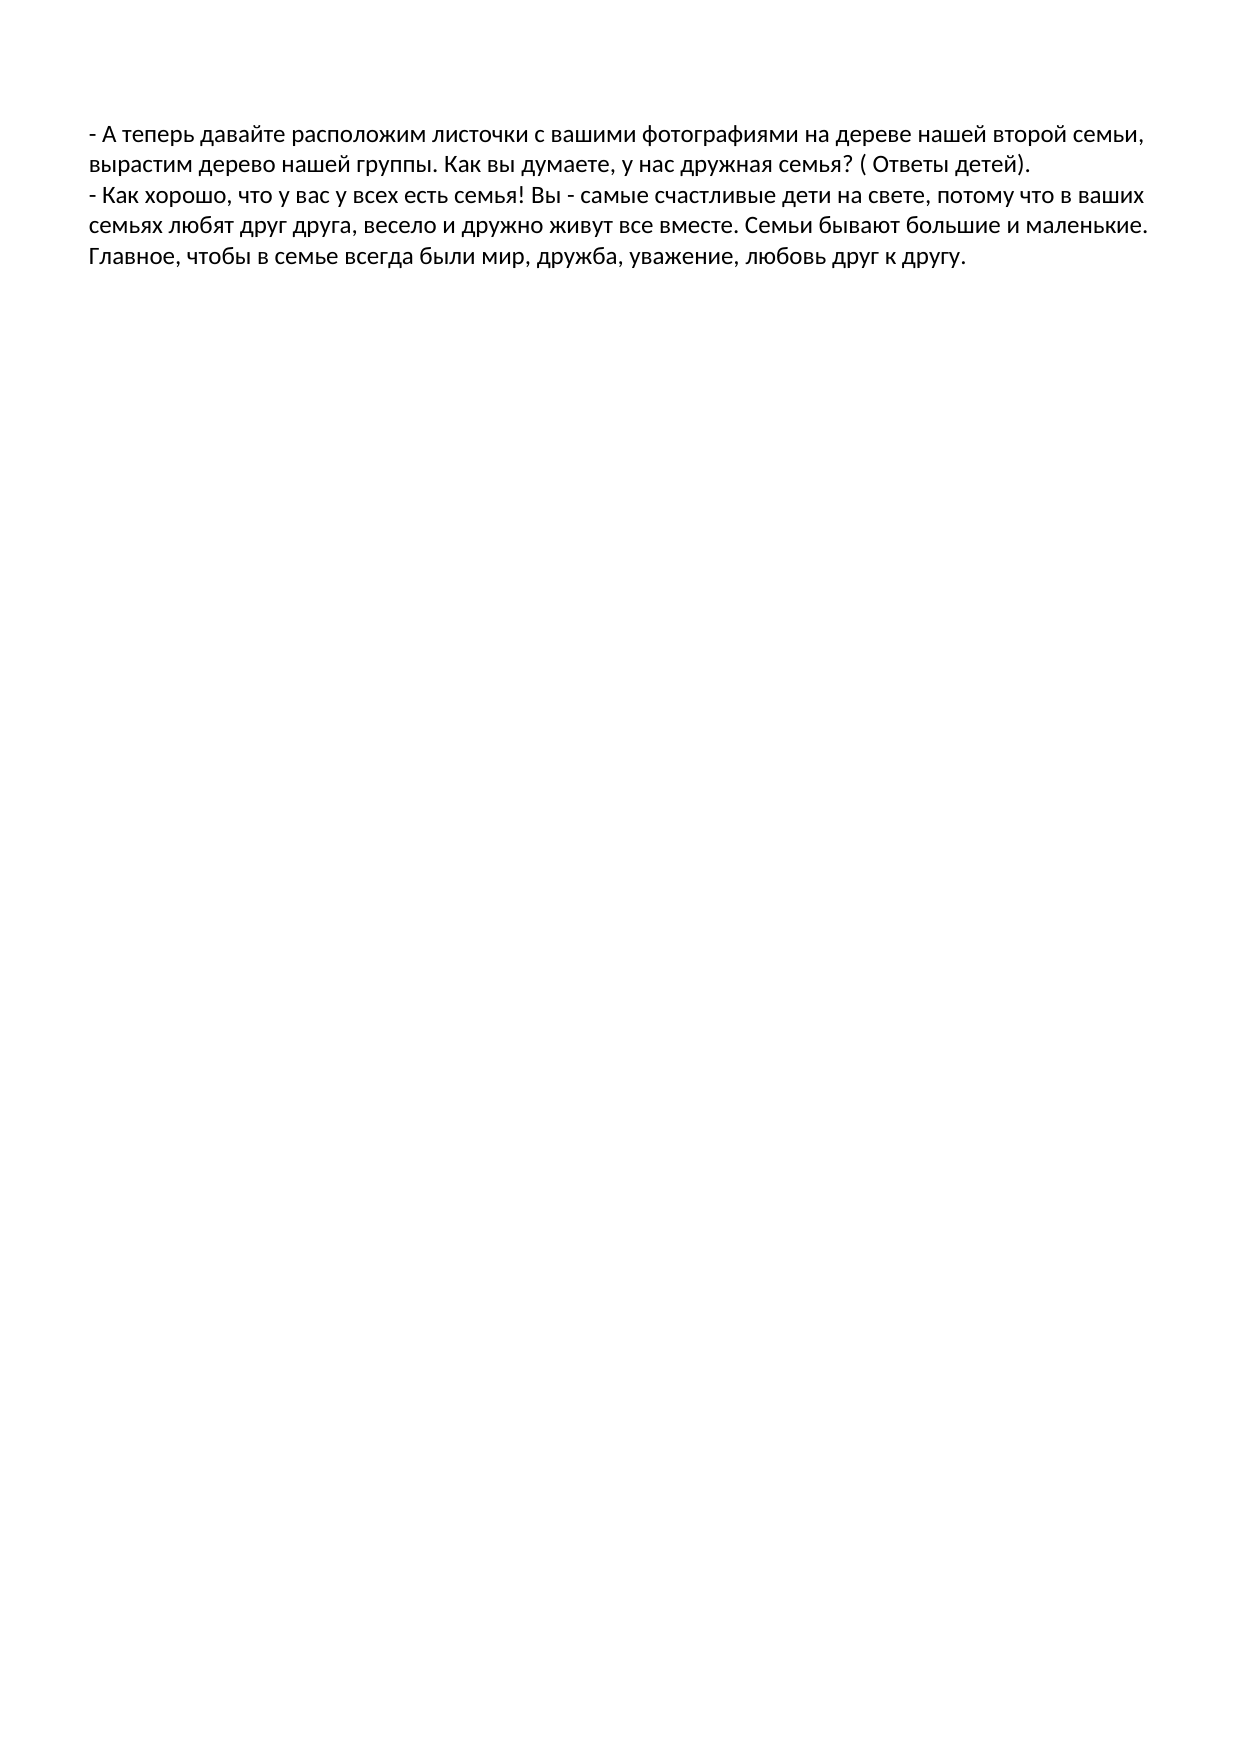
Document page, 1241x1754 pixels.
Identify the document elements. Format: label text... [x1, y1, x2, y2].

text - А теперь давайте расположим листочки с вашими фотографиями на дереве нашей второй семьи, вырастим дерево нашей группы. Как вы думаете, у нас дружная семья? ( Ответы детей). [88, 118, 1152, 179]
text - Как хорошо, что у вас у всех есть семья! Вы - самые счастливые дети на свете, потому что в ваших семьях любят друг друга, весело и дружно живут все вместе. Семьи бывают большие и маленькие. Главное, чтобы в семье всегда были мир, дружба, уважение, любовь друг к другу. [88, 179, 1152, 271]
